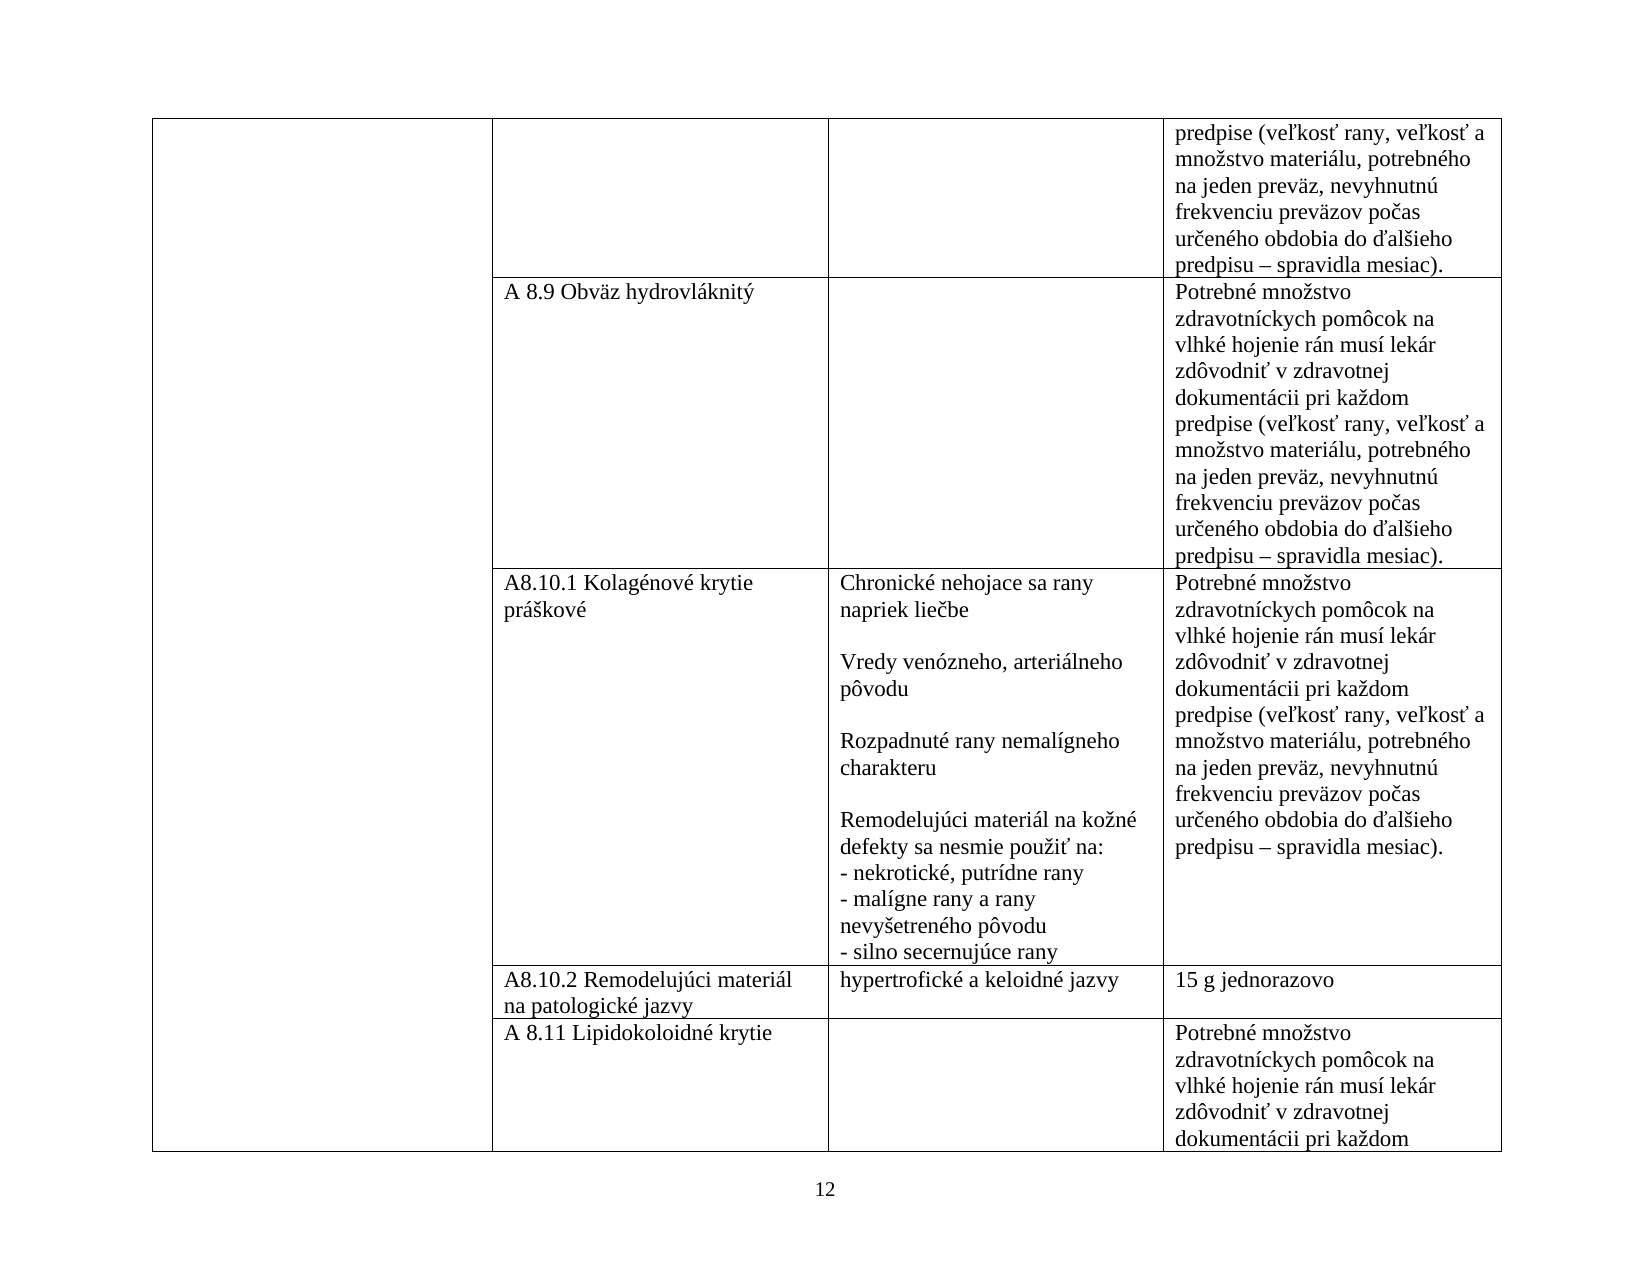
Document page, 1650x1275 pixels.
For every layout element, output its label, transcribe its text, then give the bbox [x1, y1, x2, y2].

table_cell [1164, 1019, 1501, 1151]
table_cell Chronické nehojace sa rany napriek liečbe Vredy venózneho, arteriálneho pôvodu Rozpadnuté rany nemalígneho charakteru Remodelujúci materiál na kožné defekty sa nesmie použiť na: - nekrotické, putrídne rany - malígne rany a rany nevyšetreného pôvodu - silno secernujúce rany [829, 569, 1163, 964]
table_cell [829, 278, 1163, 568]
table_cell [493, 119, 828, 277]
table_cell [829, 119, 1163, 277]
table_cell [493, 1019, 828, 1151]
table_cell [829, 1019, 1163, 1151]
table_cell A8.10.2 Remodelujúci materiál na patologické jazvy [493, 966, 828, 1018]
table_cell hypertrofické a keloidné jazvy [829, 966, 1163, 1018]
table_cell A 8.9 Obväz hydrovláknitý [493, 278, 828, 568]
table_cell A8.10.1 Kolagénové krytie práškové [493, 569, 828, 964]
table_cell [1164, 119, 1501, 277]
table_cell 15 g jednorazovo [1164, 966, 1501, 1018]
